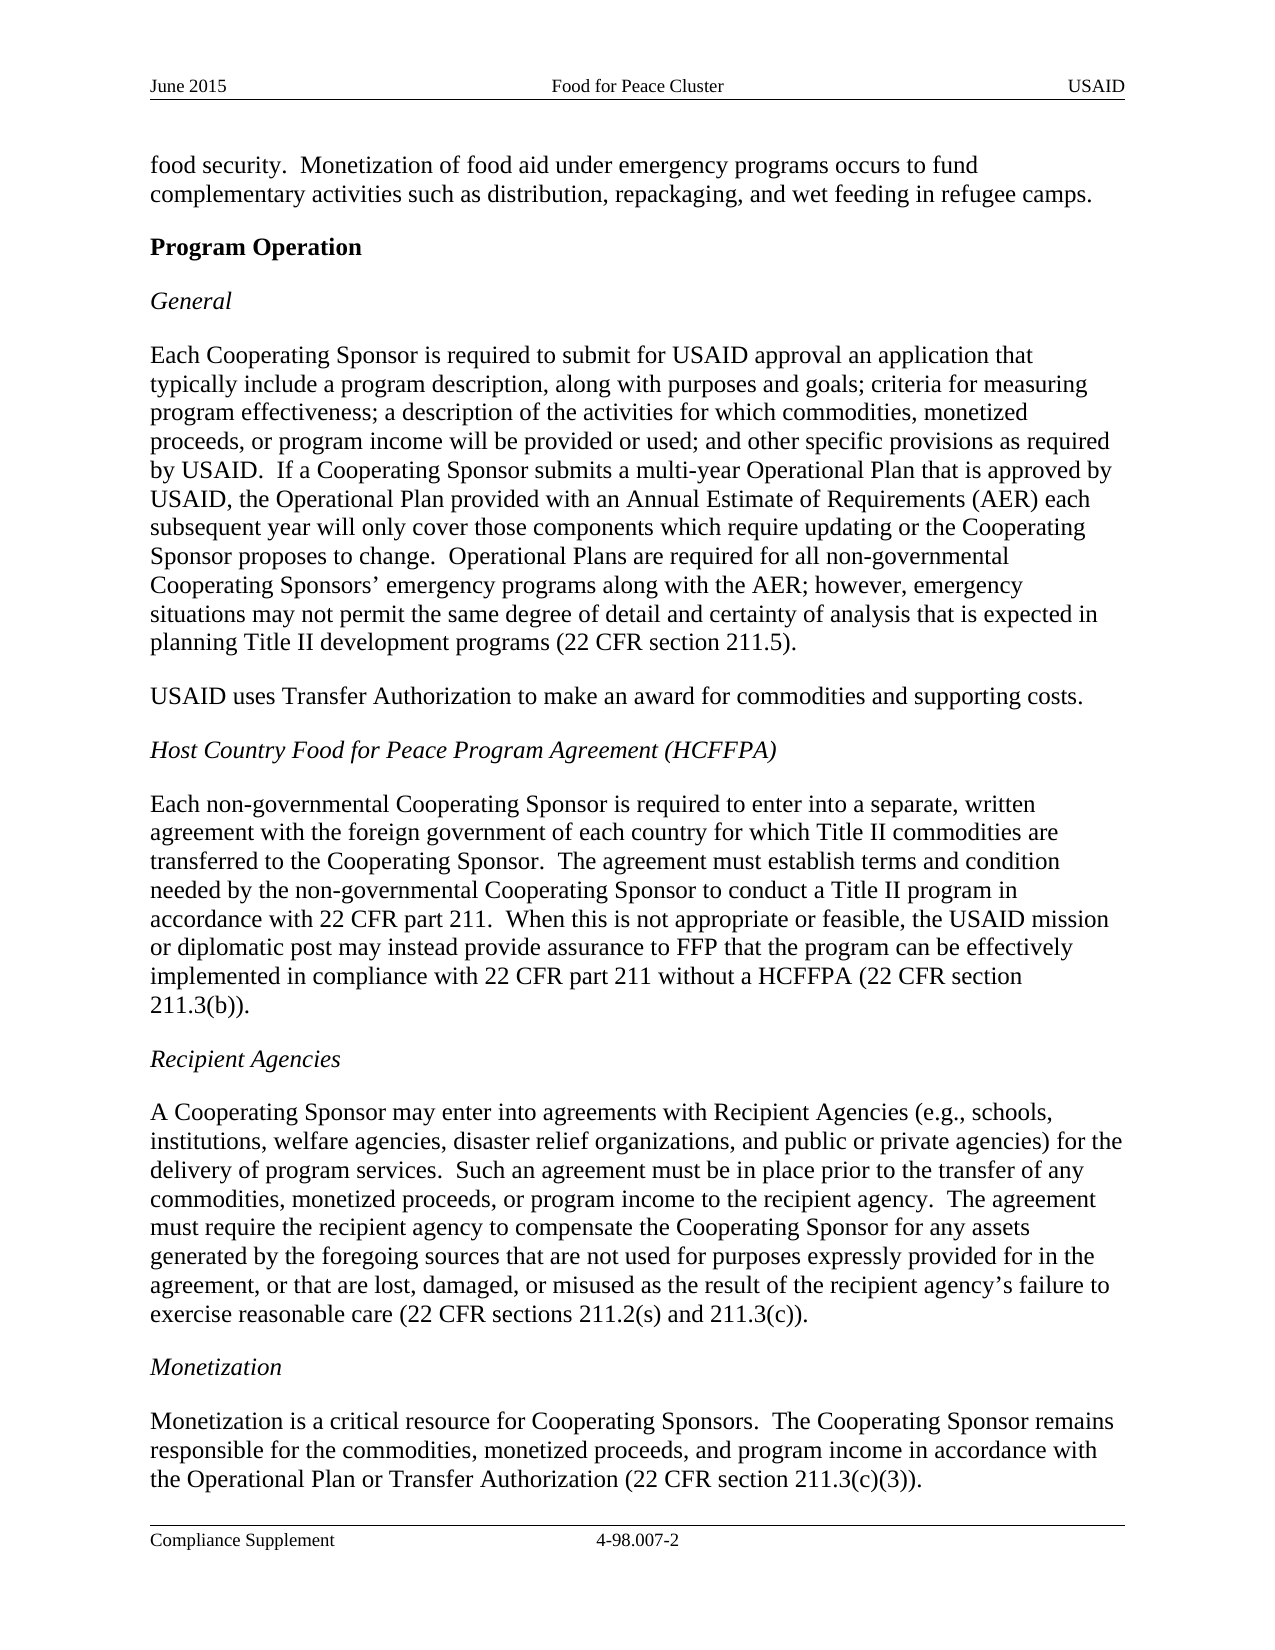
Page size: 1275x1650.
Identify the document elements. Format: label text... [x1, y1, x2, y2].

text Recipient Agencies [150, 1044, 1125, 1072]
text Program Operation [150, 232, 1125, 261]
text Host Country Food for Peace Program Agreement (HCFFPA) [150, 735, 1125, 764]
text USAID uses Transfer Authorization to make an award for commodities and supporting costs. [150, 681, 1125, 710]
text Each non-governmental Cooperating Sponsor is required to enter into a separate, written agreement with the foreign government of each country for which Title II commodities are transferred to the Cooperating Sponsor. The agreement must establish terms and condition needed by the non-governmental Cooperating Sponsor to conduct a Title II program in accordance with 22 CFR part 211. When this is not appropriate or feasible, the USAID mission or diplomatic post may instead provide assurance to FFP that the program can be effectively implemented in compliance with 22 CFR part 211 without a HCFFPA (22 CFR section 211.3(b)). [150, 789, 1125, 1019]
text Each Cooperating Sponsor is required to submit for USAID approval an application that typically include a program description, along with purposes and goals; criteria for measuring program effectiveness; a description of the activities for which commodities, monetized proceeds, or program income will be provided or used; and other specific provisions as required by USAID. If a Cooperating Sponsor submits a multi-year Operational Plan that is approved by USAID, the Operational Plan provided with an Annual Estimate of Requirements (AER) each subsequent year will only cover those components which require updating or the Cooperating Sponsor proposes to change. Operational Plans are required for all non-governmental Cooperating Sponsors’ emergency programs along with the AER; however, emergency situations may not permit the same degree of detail and certainty of analysis that is expected in planning Title II development programs (22 CFR section 211.5). [150, 340, 1125, 656]
text Monetization [150, 1352, 1125, 1381]
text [150, 150, 1125, 207]
text Monetization is a critical resource for Cooperating Sponsors. The Cooperating Sponsor remains responsible for the commodities, monetized proceeds, and program income in accordance with the Operational Plan or Transfer Authorization (22 CFR section 211.3(c)(3)). [150, 1406, 1125, 1492]
text General [150, 286, 1125, 315]
text A Cooperating Sponsor may enter into agreements with Recipient Agencies (e.g., schools, institutions, welfare agencies, disaster relief organizations, and public or private agencies) for the delivery of program services. Such an agreement must be in place prior to the transfer of any commodities, monetized proceeds, or program income to the recipient agency. The agreement must require the recipient agency to compensate the Cooperating Sponsor for any assets generated by the foregoing sources that are not used for purposes expressly provided for in the agreement, or that are lost, damaged, or misused as the result of the recipient agency’s failure to exercise reasonable care (22 CFR sections 211.2(s) and 211.3(c)). [150, 1097, 1125, 1327]
